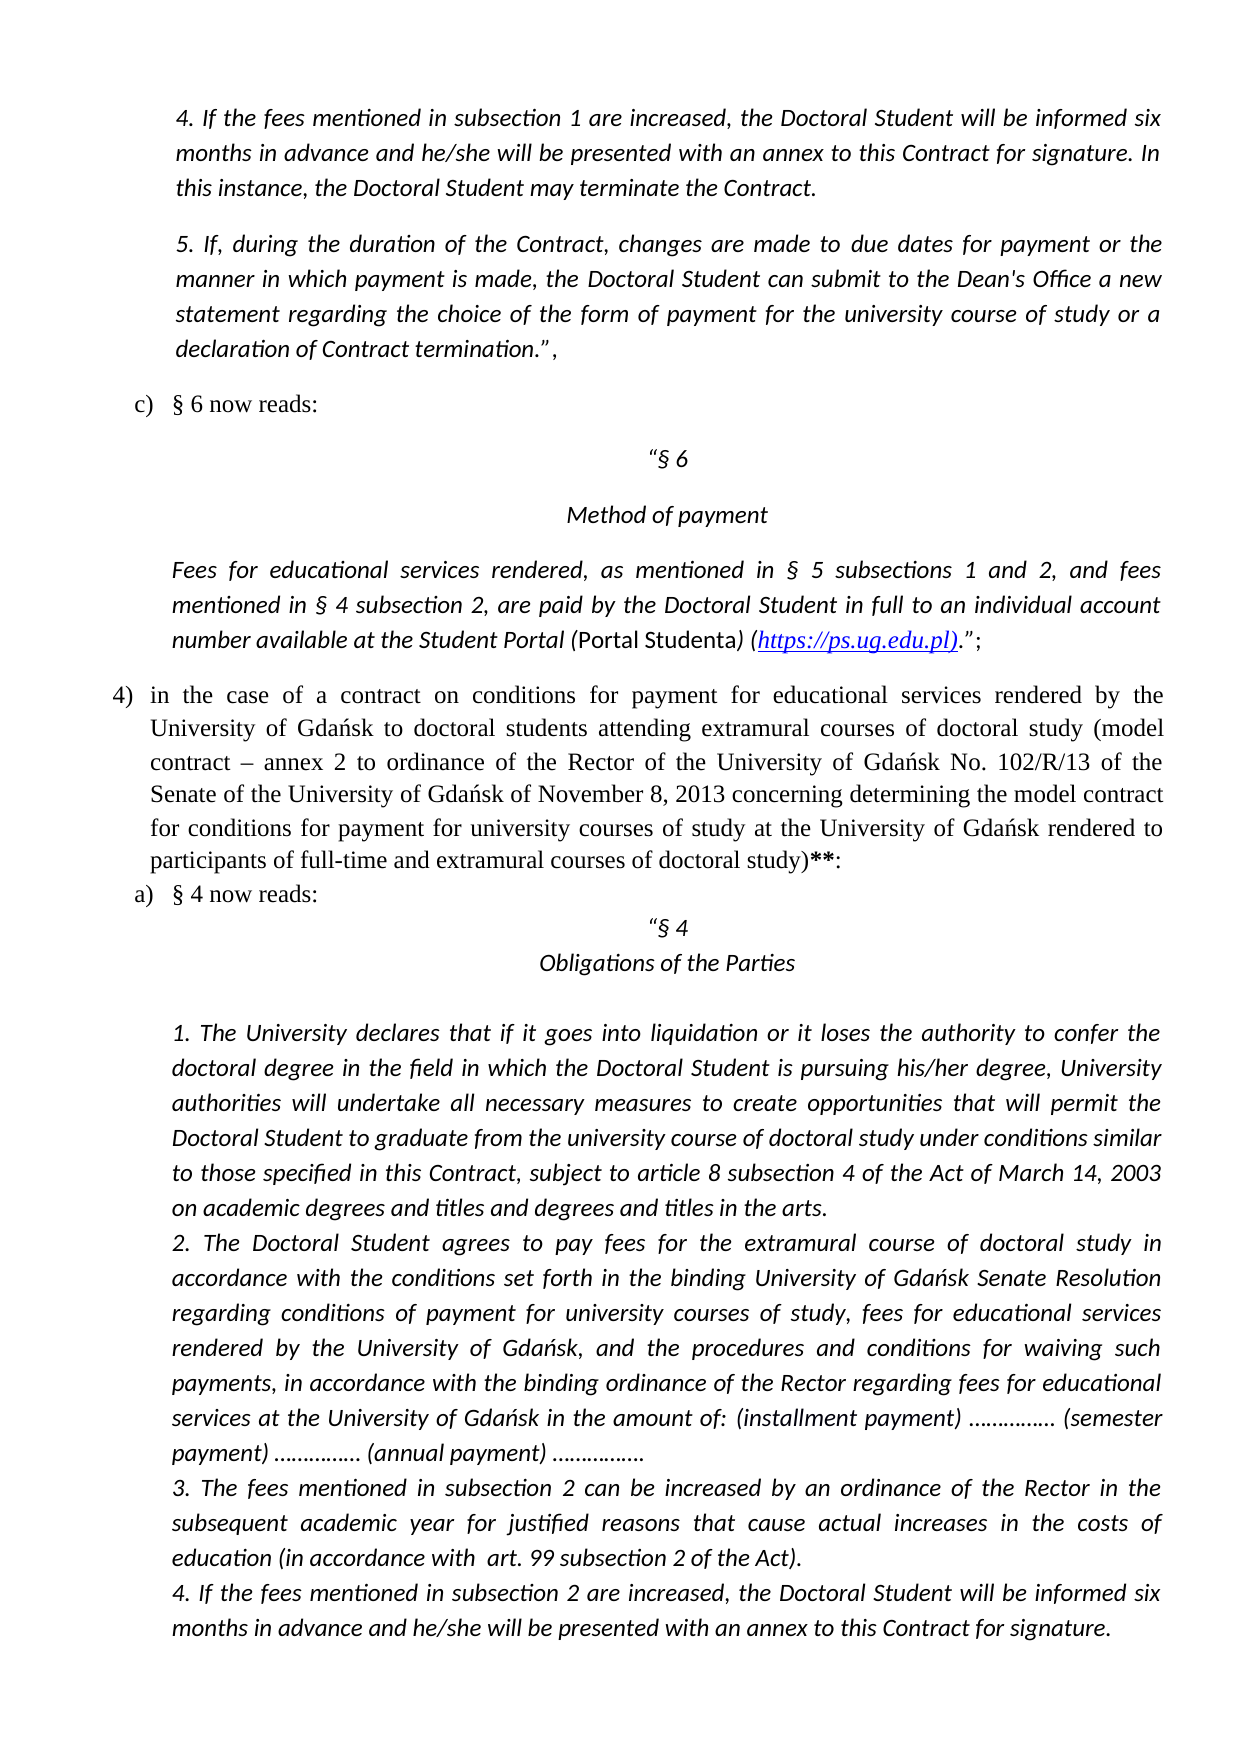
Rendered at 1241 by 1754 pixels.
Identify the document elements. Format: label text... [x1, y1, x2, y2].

list § 4 now reads: [134, 879, 1165, 907]
list in the case of a contract on conditions for payment for educational services rendered by the University of Gdańsk to doctoral students attending extramural courses of doctoral study (model contract – annex 2 to ordinance of the Rector of the University of Gdańsk No. 102/R/13 of the Senate of the University of Gdańsk of November 8, 2013 concerning determining the model contract for conditions for payment for university courses of study at the University of Gdańsk rendered to participants of full-time and extramural courses of doctoral study)**: [112, 681, 1165, 874]
list § 6 now reads: [134, 389, 1165, 418]
list 4. If the fees mentioned in subsection 2 are increased, the Doctoral Student will be informed six months in advance and he/she will be presented with an annex to this Contract for signature. [172, 1577, 1165, 1642]
list 1. The University declares that if it goes into liquidation or it loses the authority to confer the doctoral degree in the field in which the Doctoral Student is pursuing his/her degree, University authorities will undertake all necessary measures to create opportunities that will permit the Doctoral Student to graduate from the university course of doctoral study under conditions similar to those specified in this Contract, subject to article 8 subsection 4 of the Act of March 14, 2003 on academic degrees and titles and degrees and titles in the arts. [172, 1017, 1165, 1222]
list Fees for educational services rendered, as mentioned in § 5 subsections 1 and 2, and fees mentioned in § 4 subsection 2, are paid by the Doctoral Student in full to an individual account number available at the Student Portal (Portal Studenta) (https://ps.ug.edu.pl).”; [172, 555, 1165, 655]
list Obligations of the Parties [172, 947, 1165, 977]
list 5. If, during the duration of the Contract, changes are made to due dates for payment or the manner in which payment is made, the Doctoral Student can submit to the Dean's Office a new statement regarding the choice of the form of payment for the university course of study or a declaration of Contract termination.”, [175, 228, 1165, 364]
list 4. If the fees mentioned in subsection 1 are increased, the Doctoral Student will be informed six months in advance and he/she will be presented with an annex to this Contract for signature. In this instance, the Doctoral Student may terminate the Contract. [175, 102, 1165, 203]
list Method of payment [172, 499, 1165, 529]
list “§ 4 [172, 912, 1165, 942]
list 3. The fees mentioned in subsection 2 can be increased by an ordinance of the Rector in the subsequent academic year for justified reasons that cause actual increases in the costs of education (in accordance with art. 99 subsection 2 of the Act). [172, 1472, 1165, 1572]
list 2. The Doctoral Student agrees to pay fees for the extramural course of doctoral study in accordance with the conditions set forth in the binding University of Gdańsk Senate Resolution regarding conditions of payment for university courses of study, fees for educational services rendered by the University of Gdańsk, and the procedures and conditions for waiving such payments, in accordance with the binding ordinance of the Rector regarding fees for educational services at the University of Gdańsk in the amount of: (installment payment) …………… (semester payment) …………… (annual payment) ……………. [172, 1227, 1165, 1467]
list “§ 6 [172, 443, 1165, 473]
